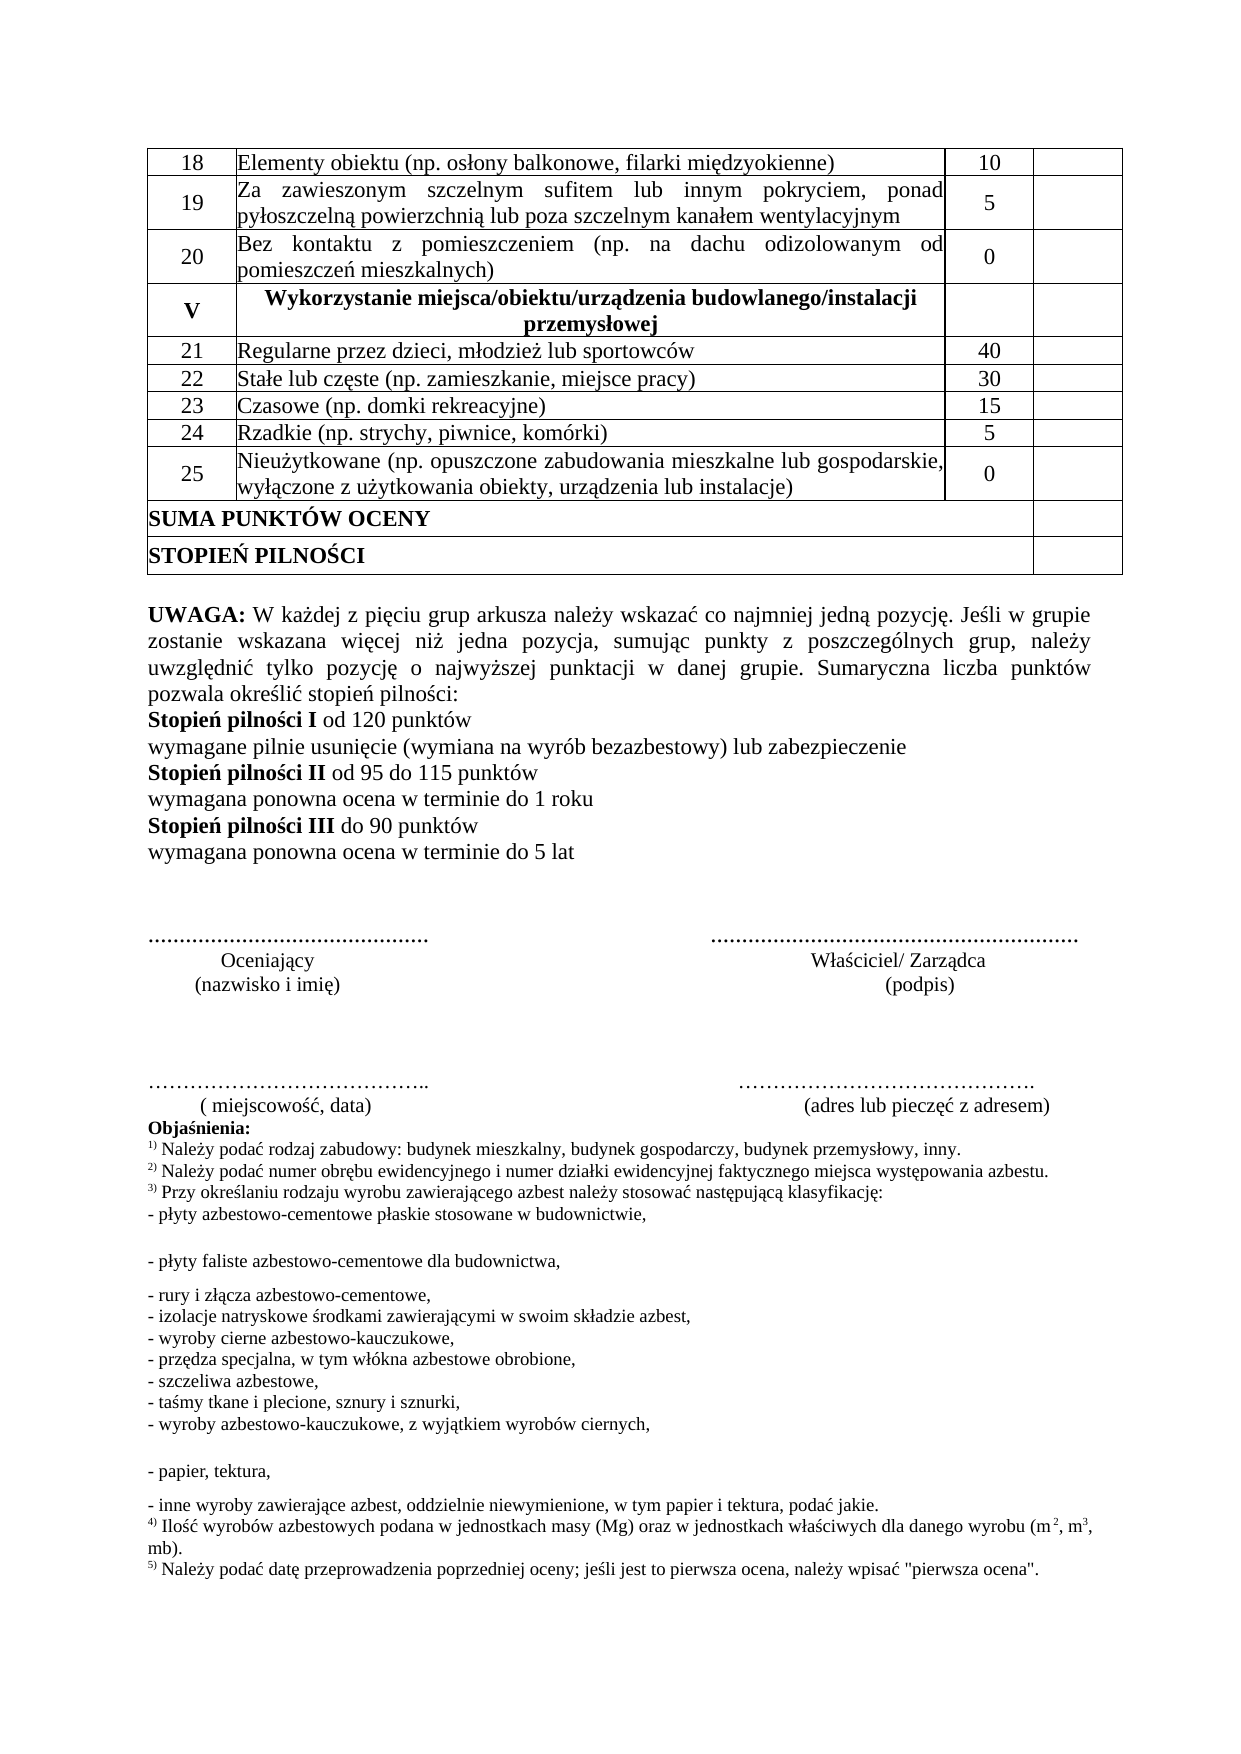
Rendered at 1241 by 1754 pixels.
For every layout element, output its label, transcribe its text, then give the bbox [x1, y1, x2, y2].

table_cell 19 [148, 176, 236, 229]
table_cell [946, 284, 1033, 336]
table_cell 22 [148, 365, 236, 391]
text 5) Należy podać datę przeprowadzenia poprzedniej oceny; jeśli jest to pierwsza ocena, należy wpisać "pierwsza ocena". [148, 1558, 1093, 1580]
text Oceniający Właściciel/ Zarządca [148, 948, 1093, 972]
text - papier, tektura, [148, 1459, 1093, 1481]
text 4) Ilość wyrobów azbestowych podana w jednostkach masy (Mg) oraz w jednostkach właściwych dla danego wyrobu (m2, m3, mb). [148, 1515, 1093, 1558]
text ………………………………….. ……………………………………. [148, 1069, 1093, 1093]
text wymagana ponowna ocena w terminie do 1 roku [148, 785, 1093, 812]
table_cell [1034, 501, 1122, 536]
table_cell Elementy obiektu (np. osłony balkonowe, filarki międzyokienne) [237, 149, 944, 175]
table_cell Za zawieszonym szczelnym sufitem lub innym pokryciem, ponad pyłoszczelną powierzchnią lub poza szczelnym kanałem wentylacyjnym [237, 176, 944, 229]
text wymagana ponowna ocena w terminie do 5 lat [148, 838, 1093, 864]
table_cell V [148, 284, 236, 336]
table_cell [1034, 447, 1122, 499]
table_cell [1034, 420, 1122, 446]
text Objaśnienia: [148, 1117, 1093, 1138]
table_cell [1034, 230, 1122, 282]
table_cell Czasowe (np. domki rekreacyjne) [237, 392, 944, 418]
text 3) Przy określaniu rodzaju wyrobu zawierającego azbest należy stosować następującą klasyfikację: [148, 1181, 1093, 1203]
text - rury i złącza azbestowo-cementowe, [148, 1284, 1093, 1305]
table_cell 18 [148, 149, 236, 175]
table_cell [1034, 284, 1122, 336]
text ( miejscowość, data) (adres lub pieczęć z adresem) [148, 1093, 1093, 1117]
text - wyroby azbestowo-kauczukowe, z wyjątkiem wyrobów ciernych, [148, 1413, 1093, 1434]
table_cell [1034, 176, 1122, 229]
text wymagane pilnie usunięcie (wymiana na wyrób bezazbestowy) lub zabezpieczenie [148, 733, 1093, 759]
text - inne wyroby zawierające azbest, oddzielnie niewymienione, w tym papier i tektura, podać jakie. [148, 1494, 1093, 1515]
table_cell [1034, 537, 1122, 573]
table_cell 40 [946, 337, 1033, 364]
table_cell [1034, 365, 1122, 391]
table_cell SUMA PUNKTÓW OCENY [148, 501, 1033, 536]
table_cell 24 [148, 420, 236, 446]
text - wyroby cierne azbestowo-kauczukowe, [148, 1327, 1093, 1348]
table_cell Bez kontaktu z pomieszczeniem (np. na dachu odizolowanym od pomieszczeń mieszkalnych) [237, 230, 944, 282]
text UWAGA: W każdej z pięciu grup arkusza należy wskazać co najmniej jedną pozycję. Jeśli w grupie zostanie wskazana więcej niż jedna pozycja, sumując punkty z poszczególnych grup, należy uwzględnić tylko pozycję o najwyższej punktacji w danej grupie. Sumaryczna liczba punktów pozwala określić stopień pilności: [148, 601, 1093, 706]
text - szczeliwa azbestowe, [148, 1370, 1093, 1391]
table_cell 15 [946, 392, 1033, 418]
table_cell 0 [946, 447, 1033, 499]
table_cell 23 [148, 392, 236, 418]
table_cell Regularne przez dzieci, młodzież lub sportowców [237, 337, 944, 364]
table_cell Rzadkie (np. strychy, piwnice, komórki) [237, 420, 944, 446]
table_cell Stałe lub częste (np. zamieszkanie, miejsce pracy) [237, 365, 944, 391]
table_cell STOPIEŃ PILNOŚCI [148, 537, 1033, 573]
table_cell [1034, 337, 1122, 364]
text Stopień pilności I od 120 punktów [148, 706, 1093, 733]
table_cell [1034, 392, 1122, 418]
table_cell 5 [946, 176, 1033, 229]
text - płyty faliste azbestowo-cementowe dla budownictwa, [148, 1249, 1093, 1271]
text - przędza specjalna, w tym włókna azbestowe obrobione, [148, 1348, 1093, 1370]
table_cell 21 [148, 337, 236, 364]
text - płyty azbestowo-cementowe płaskie stosowane w budownictwie, [148, 1203, 1093, 1224]
text - taśmy tkane i plecione, sznury i sznurki, [148, 1391, 1093, 1413]
table_cell 10 [946, 149, 1033, 175]
text 1) Należy podać rodzaj zabudowy: budynek mieszkalny, budynek gospodarczy, budynek przemysłowy, inny. [148, 1138, 1093, 1160]
text Stopień pilności III do 90 punktów [148, 812, 1093, 838]
text Stopień pilności II od 95 do 115 punktów [148, 759, 1093, 785]
text - izolacje natryskowe środkami zawierającymi w swoim składzie azbest, [148, 1305, 1093, 1327]
table_cell Wykorzystanie miejsca/obiektu/urządzenia budowlanego/instalacji przemysłowej [237, 284, 944, 336]
table_cell 25 [148, 447, 236, 499]
table_cell 30 [946, 365, 1033, 391]
text (nazwisko i imię) (podpis) [148, 972, 1093, 996]
table_cell 20 [148, 230, 236, 282]
table_cell 5 [946, 420, 1033, 446]
text 2) Należy podać numer obrębu ewidencyjnego i numer działki ewidencyjnej faktycznego miejsca występowania azbestu. [148, 1160, 1093, 1181]
text ............................................. ........................................................... [148, 919, 1093, 948]
table_cell 0 [946, 230, 1033, 282]
table_cell Nieużytkowane (np. opuszczone zabudowania mieszkalne lub gospodarskie, wyłączone z użytkowania obiekty, urządzenia lub instalacje) [237, 447, 944, 499]
table_cell [1034, 149, 1122, 175]
